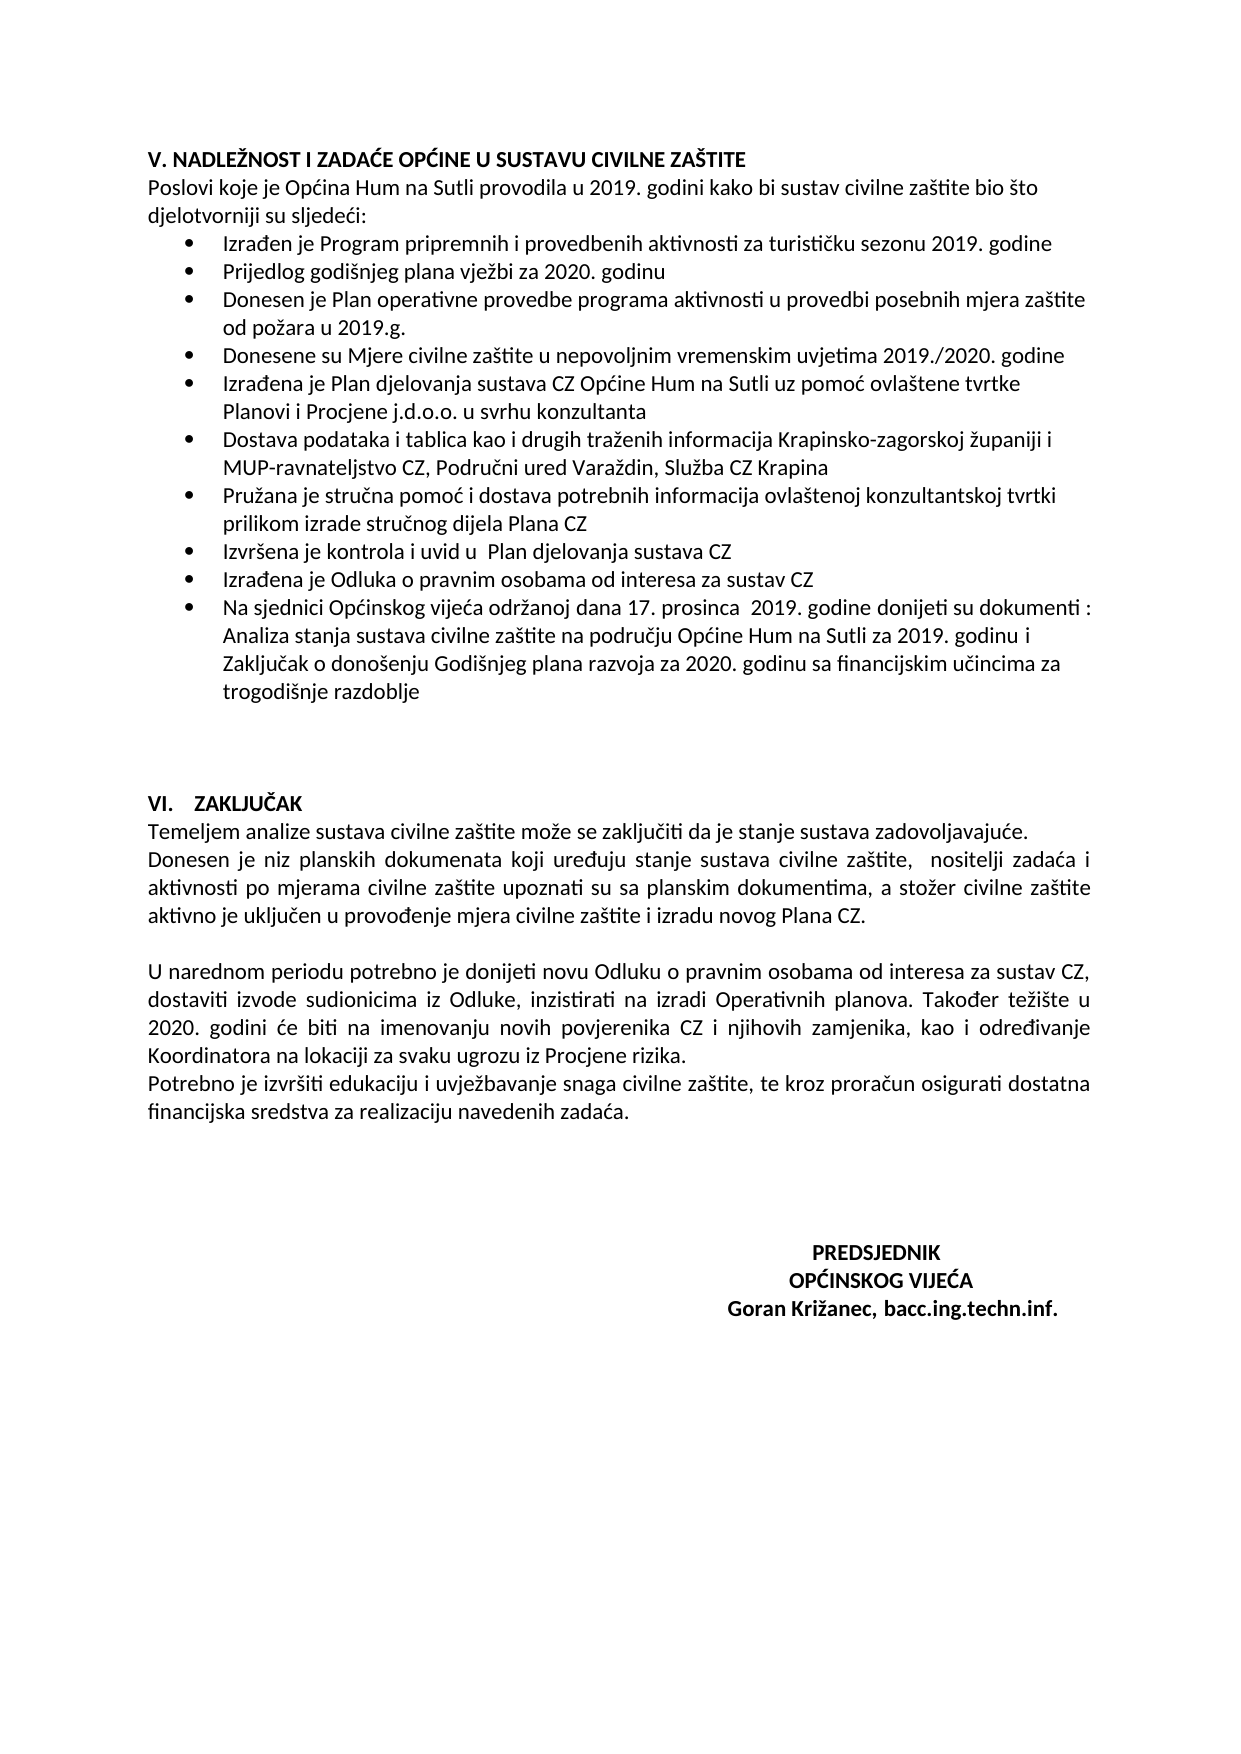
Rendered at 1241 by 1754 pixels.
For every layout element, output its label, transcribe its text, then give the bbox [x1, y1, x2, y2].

list Izrađena je Plan djelovanja sustava CZ Općine Hum na Sutli uz pomoć ovlaštene tvrtke Planovi i Procjene j.d.o.o. u svrhu konzultanta [185, 369, 1093, 425]
text OPĆINSKOG VIJEĆA [148, 1266, 1093, 1294]
list Prijedlog godišnjeg plana vježbi za 2020. godinu [185, 257, 1093, 285]
text V. NADLEŽNOST I ZADAĆE OPĆINE U SUSTAVU CIVILNE ZAŠTITE [148, 145, 1093, 173]
list Dostava podataka i tablica kao i drugih traženih informacija Krapinsko-zagorskoj županiji i MUP-ravnateljstvo CZ, Područni ured Varaždin, Služba CZ Krapina [185, 425, 1093, 481]
text PREDSJEDNIK [812, 1209, 1093, 1266]
list Donesen je Plan operativne provedbe programa aktivnosti u provedbi posebnih mjera zaštite od požara u 2019.g. [185, 285, 1093, 341]
list Izrađen je Program pripremnih i provedbenih aktivnosti za turističku sezonu 2019. godine [185, 229, 1093, 257]
list Pružana je stručna pomoć i dostava potrebnih informacija ovlaštenoj konzultantskoj tvrtki prilikom izrade stručnog dijela Plana CZ [185, 481, 1093, 537]
text Temeljem analize sustava civilne zaštite može se zaključiti da je stanje sustava zadovoljavajuće. [148, 817, 1093, 845]
text Poslovi koje je Općina Hum na Sutli provodila u 2019. godini kako bi sustav civilne zaštite bio što djelotvorniji su sljedeći: [148, 173, 1093, 229]
text Donesen je niz planskih dokumenata koji uređuju stanje sustava civilne zaštite, nositelji zadaća i aktivnosti po mjerama civilne zaštite upoznati su sa planskim dokumentima, a stožer civilne zaštite aktivno je uključen u provođenje mjera civilne zaštite i izradu novog Plana CZ. [148, 845, 1093, 929]
text VI. ZAKLJUČAK [148, 789, 1093, 817]
text Potrebno je izvršiti edukaciju i uvježbavanje snaga civilne zaštite, te kroz proračun osigurati dostatna financijska sredstva za realizaciju navedenih zadaća. [148, 1069, 1093, 1125]
list Na sjednici Općinskog vijeća održanoj dana 17. prosinca 2019. godine donijeti su dokumenti : Analiza stanja sustava civilne zaštite na području Općine Hum na Sutli za 2019. godinu i Zaključak o donošenju Godišnjeg plana razvoja za 2020. godinu sa financijskim učincima za trogodišnje razdoblje [185, 593, 1093, 705]
text U narednom periodu potrebno je donijeti novu Odluku o pravnim osobama od interesa za sustav CZ, dostaviti izvode sudionicima iz Odluke, inzistirati na izradi Operativnih planova. Također težište u 2020. godini će biti na imenovanju novih povjerenika CZ i njihovih zamjenika, kao i određivanje Koordinatora na lokaciji za svaku ugrozu iz Procjene rizika. [148, 957, 1093, 1069]
list Izrađena je Odluka o pravnim osobama od interesa za sustav CZ [185, 565, 1093, 593]
list Donesene su Mjere civilne zaštite u nepovoljnim vremenskim uvjetima 2019./2020. godine [185, 341, 1093, 369]
list Izvršena je kontrola i uvid u Plan djelovanja sustava CZ [185, 537, 1093, 565]
text Goran Križanec, bacc.ing.techn.inf. [148, 1294, 1093, 1322]
